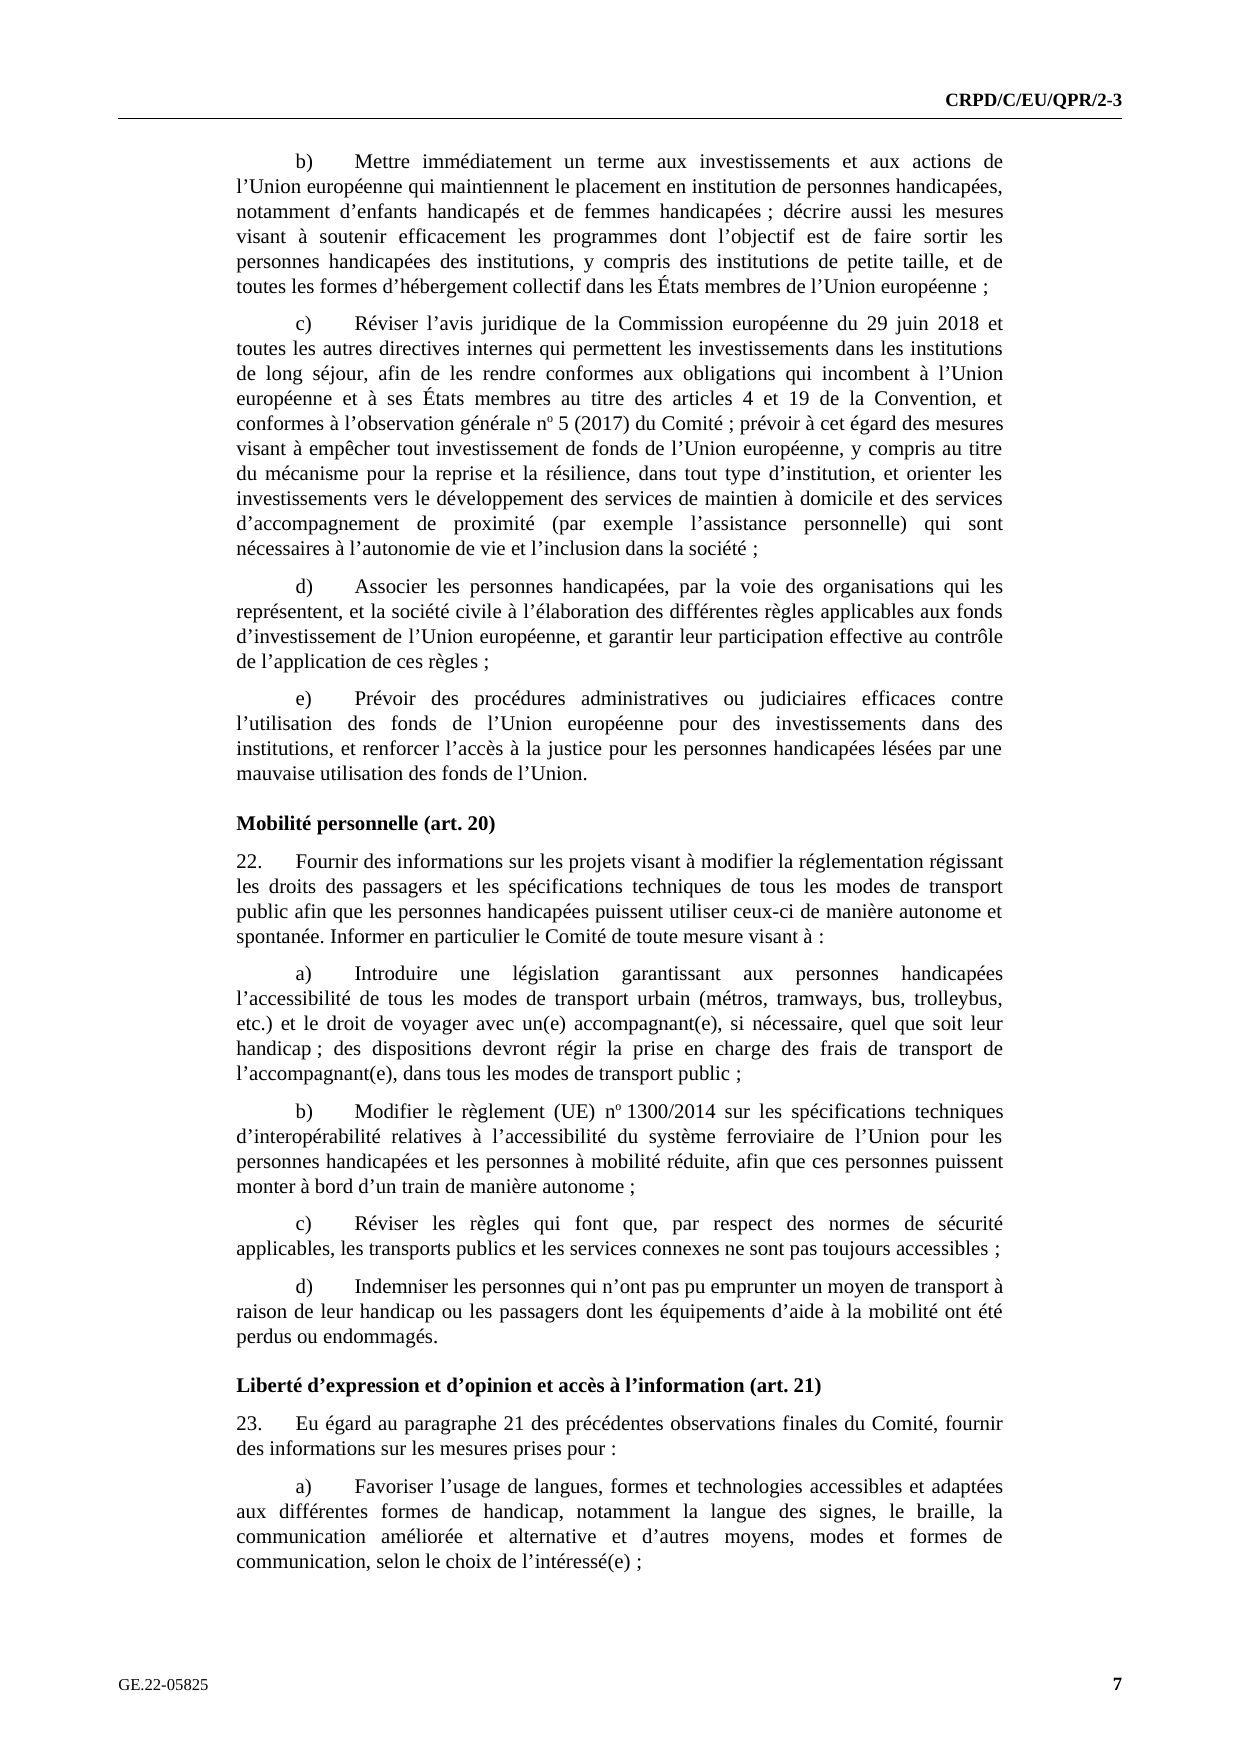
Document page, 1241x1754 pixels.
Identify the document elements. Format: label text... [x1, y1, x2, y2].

text Mobilité personnelle (art. 20) [118, 810, 1004, 835]
text a) Introduire une législation garantissant aux personnes handicapées l’accessibilité de tous les modes de transport urbain (métros, tramways, bus, trolleybus, etc.) et le droit de voyager avec un(e) accompagnant(e), si nécessaire, quel que soit leur handicap ; des dispositions devront régir la prise en charge des frais de transport de l’accompagnant(e), dans tous les modes de transport public ; [236, 960, 1004, 1085]
text e) Prévoir des procédures administratives ou judiciaires efficaces contre l’utilisation des fonds de l’Union européenne pour des investissements dans des institutions, et renforcer l’accès à la justice pour les personnes handicapées lésées par une mauvaise utilisation des fonds de l’Union. [236, 685, 1004, 785]
text b) Mettre immédiatement un terme aux investissements et aux actions de l’Union européenne qui maintiennent le placement en institution de personnes handicapées, notamment d’enfants handicapés et de femmes handicapées ; décrire aussi les mesures visant à soutenir efficacement les programmes dont l’objectif est de faire sortir les personnes handicapées des institutions, y compris des institutions de petite taille, et de toutes les formes d’hébergement collectif dans les États membres de l’Union européenne ; [236, 148, 1004, 298]
text d) Indemniser les personnes qui n’ont pas pu emprunter un moyen de transport à raison de leur handicap ou les passagers dont les équipements d’aide à la mobilité ont été perdus ou endommagés. [236, 1273, 1004, 1348]
text b) Modifier le règlement (UE) no 1300/2014 sur les spécifications techniques d’interopérabilité relatives à l’accessibilité du système ferroviaire de l’Union pour les personnes handicapées et les personnes à mobilité réduite, afin que ces personnes puissent monter à bord d’un train de manière autonome ; [236, 1098, 1004, 1198]
text Liberté d’expression et d’opinion et accès à l’information (art. 21) [118, 1373, 1004, 1398]
text a) Favoriser l’usage de langues, formes et technologies accessibles et adaptées aux différentes formes de handicap, notamment la langue des signes, le braille, la communication améliorée et alternative et d’autres moyens, modes et formes de communication, selon le choix de l’intéressé(e) ; [236, 1473, 1004, 1573]
text c) Réviser l’avis juridique de la Commission européenne du 29 juin 2018 et toutes les autres directives internes qui permettent les investissements dans les institutions de long séjour, afin de les rendre conformes aux obligations qui incombent à l’Union européenne et à ses États membres au titre des articles 4 et 19 de la Convention, et conformes à l’observation générale no 5 (2017) du Comité ; prévoir à cet égard des mesures visant à empêcher tout investissement de fonds de l’Union européenne, y compris au titre du mécanisme pour la reprise et la résilience, dans tout type d’institution, et orienter les investissements vers le développement des services de maintien à domicile et des services d’accompagnement de proximité (par exemple l’assistance personnelle) qui sont nécessaires à l’autonomie de vie et l’inclusion dans la société ; [236, 310, 1004, 560]
text 23. Eu égard au paragraphe 21 des précédentes observations finales du Comité, fournir des informations sur les mesures prises pour : [236, 1410, 1004, 1460]
text c) Réviser les règles qui font que, par respect des normes de sécurité applicables, les transports publics et les services connexes ne sont pas toujours accessibles ; [236, 1210, 1004, 1260]
text 22. Fournir des informations sur les projets visant à modifier la réglementation régissant les droits des passagers et les spécifications techniques de tous les modes de transport public afin que les personnes handicapées puissent utiliser ceux-ci de manière autonome et spontanée. Informer en particulier le Comité de toute mesure visant à : [236, 848, 1004, 948]
text d) Associer les personnes handicapées, par la voie des organisations qui les représentent, et la société civile à l’élaboration des différentes règles applicables aux fonds d’investissement de l’Union européenne, et garantir leur participation effective au contrôle de l’application de ces règles ; [236, 573, 1004, 673]
